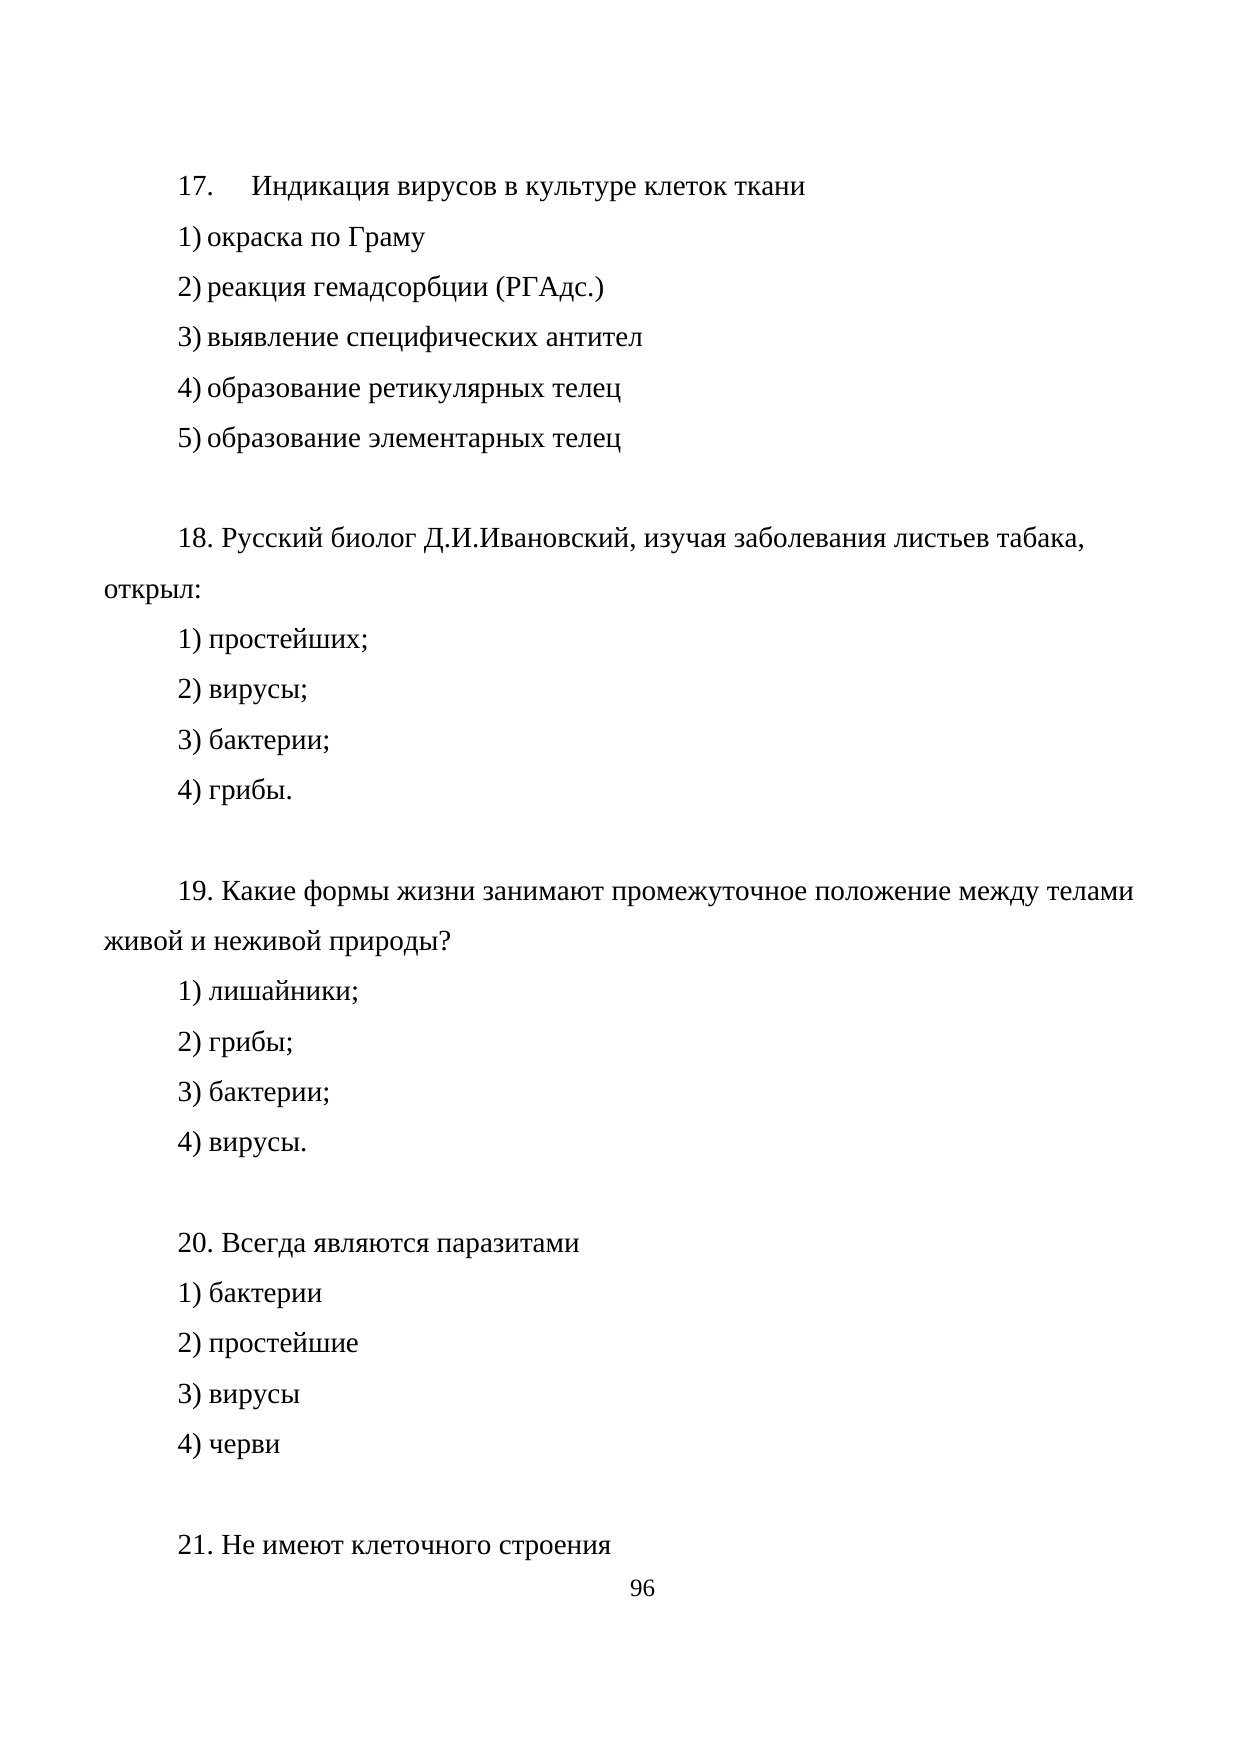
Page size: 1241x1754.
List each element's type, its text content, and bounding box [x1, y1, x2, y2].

text 3) бактерии; [103, 722, 1181, 755]
text 2) простейшие [103, 1326, 1181, 1359]
text 18. Русский биолог Д.И.Ивановский, изучая заболевания листьев табака, открыл: [103, 521, 1181, 604]
text 21. Не имеют клеточного строения [103, 1527, 1181, 1560]
list реакция гемадсорбции (РГАдс.) [103, 269, 1181, 303]
text 3) бактерии; [103, 1074, 1181, 1108]
text 1) простейших; [103, 621, 1181, 655]
text 4) черви [103, 1426, 1181, 1460]
text 1) лишайники; [103, 973, 1181, 1007]
text 1) бактерии [103, 1275, 1181, 1309]
list Индикация вирусов в культуре клеток ткани [103, 168, 1181, 202]
list образование элементарных телец [103, 420, 1181, 453]
list выявление специфических антител [103, 319, 1181, 353]
list окраска по Граму [103, 219, 1181, 252]
text 4) грибы. [103, 772, 1181, 806]
text 2) вирусы; [103, 672, 1181, 705]
text 19. Какие формы жизни занимают промежуточное положение между телами живой и неживой природы? [103, 873, 1181, 957]
text 3) вирусы [103, 1376, 1181, 1409]
text 4) вирусы. [103, 1124, 1181, 1158]
text 20. Всегда являются паразитами [103, 1225, 1181, 1258]
list образование ретикулярных телец [103, 370, 1181, 403]
text 2) грибы; [103, 1024, 1181, 1057]
